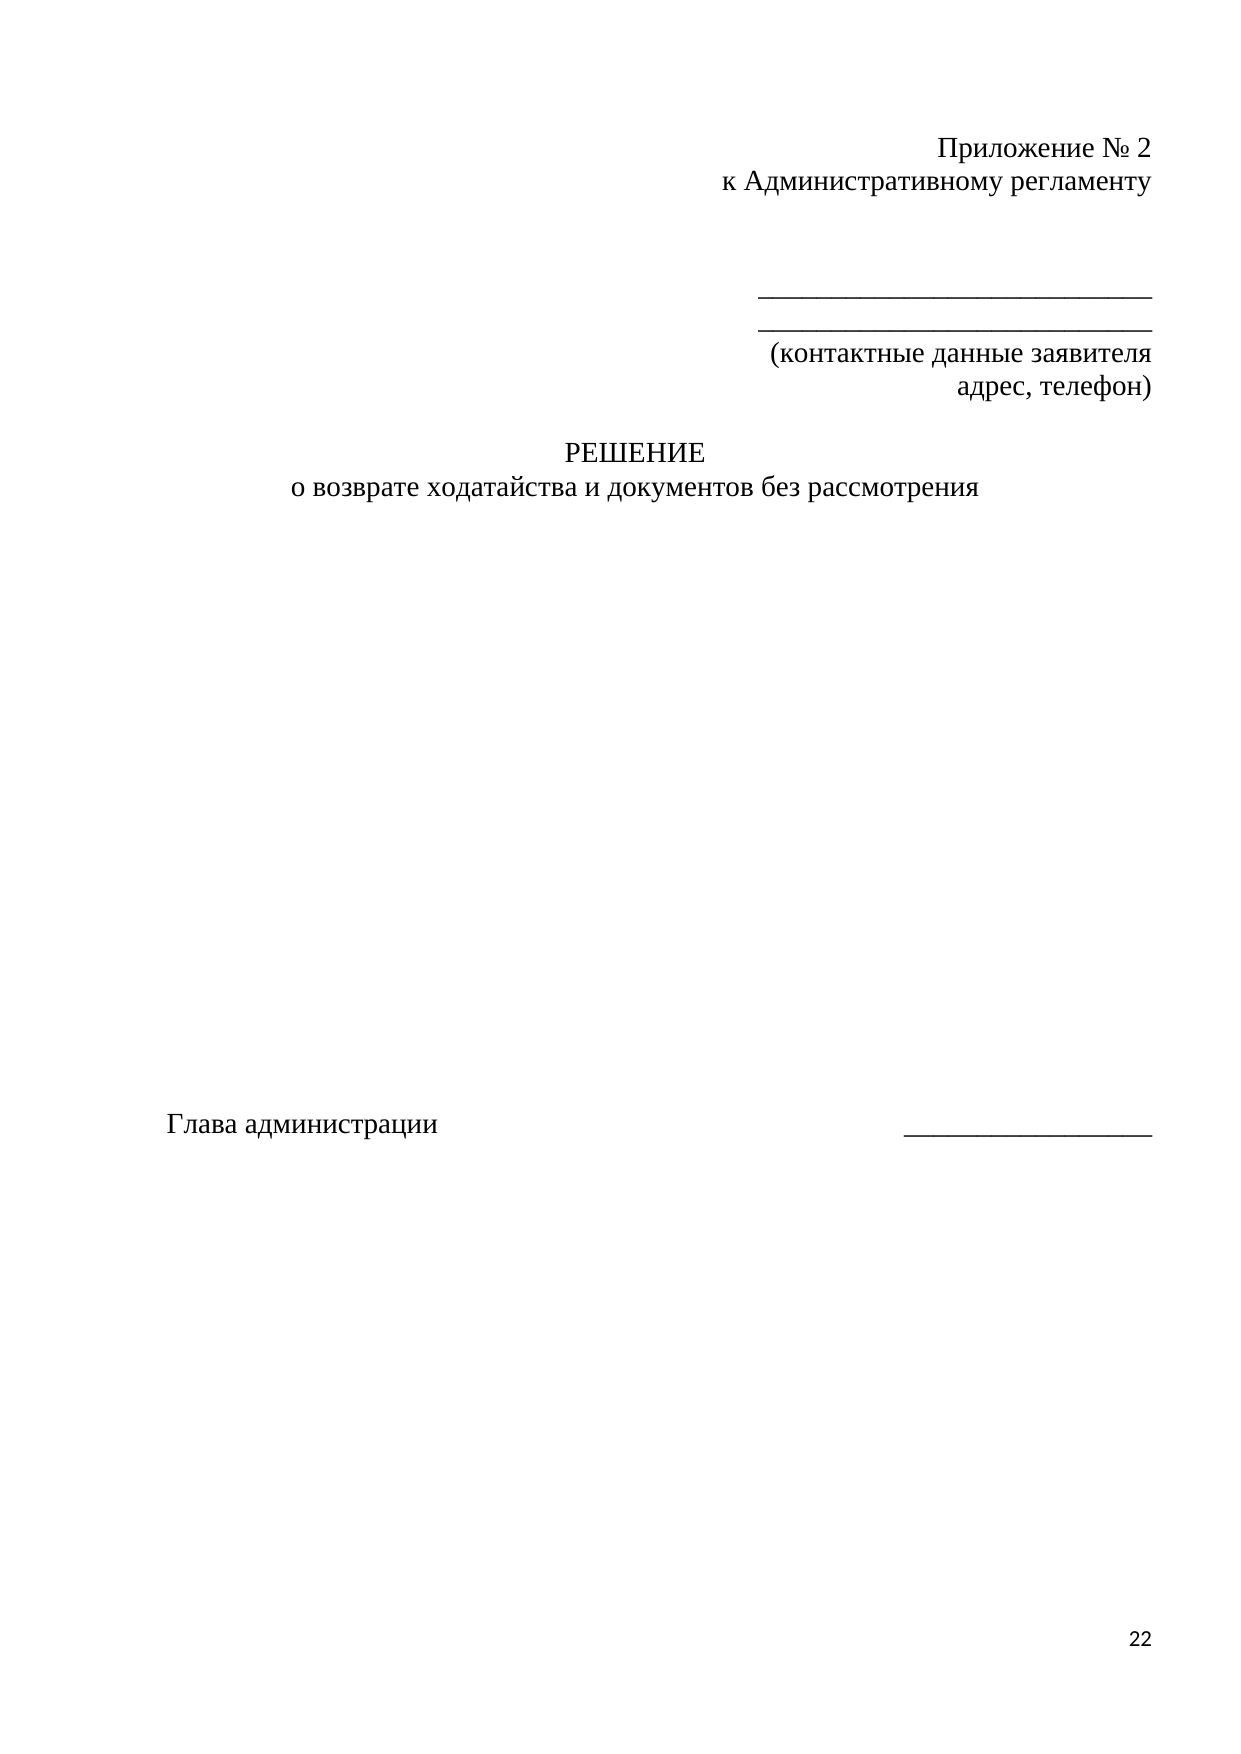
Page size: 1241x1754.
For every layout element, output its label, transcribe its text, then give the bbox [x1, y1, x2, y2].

text к Административному регламенту [118, 163, 1152, 197]
text о возврате ходатайства и документов без рассмотрения [118, 469, 1152, 503]
text (контактные данные заявителя [118, 335, 1152, 368]
text Приложение № 2 [118, 130, 1152, 163]
text ___________________________ [118, 268, 1152, 301]
text РЕШЕНИЕ [118, 436, 1152, 469]
text ___________________________ [118, 301, 1152, 335]
text адрес, телефон) [118, 368, 1152, 402]
text Глава администрации _________________ [118, 1106, 1152, 1140]
